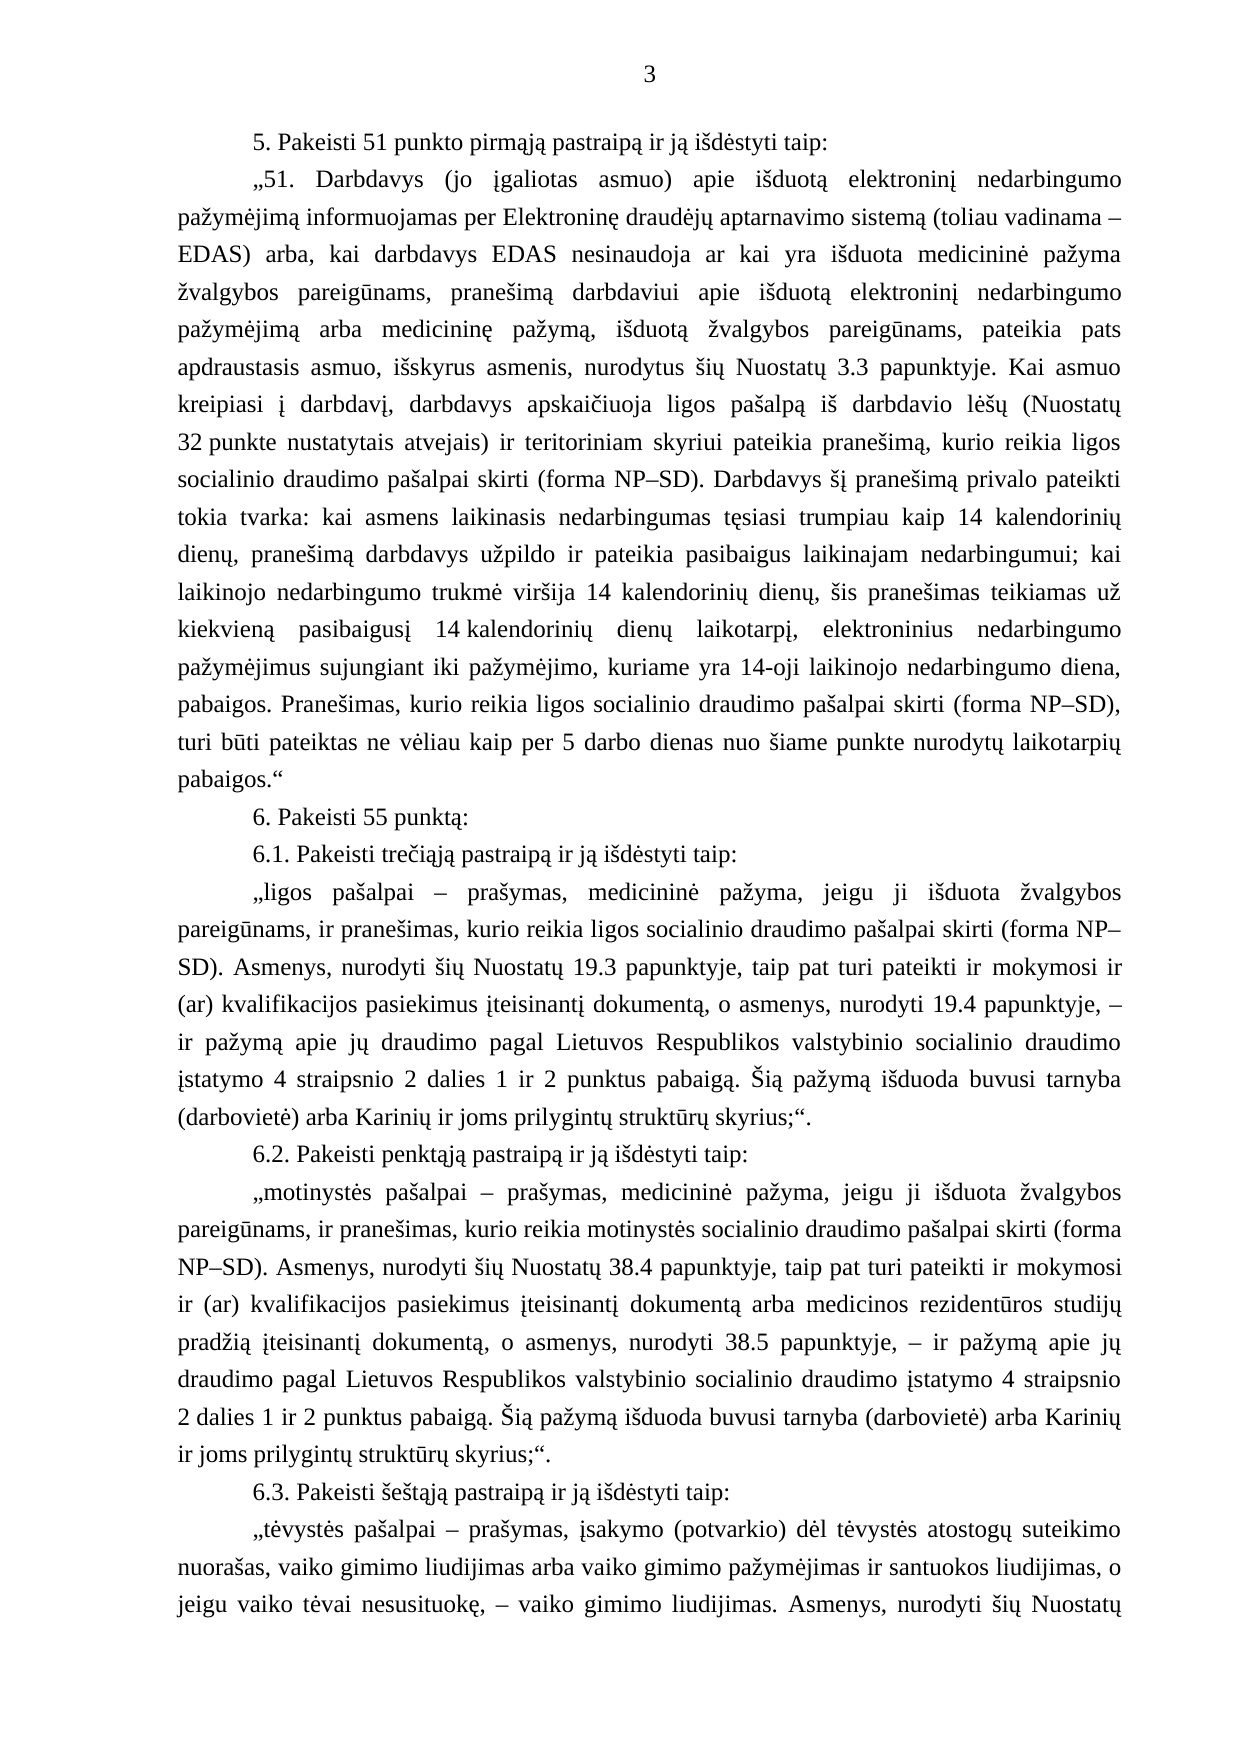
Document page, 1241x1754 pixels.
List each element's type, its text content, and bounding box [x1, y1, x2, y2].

text 6.1. Pakeisti trečiąją pastraipą ir ją išdėstyti taip: [177, 831, 1122, 868]
text „ligos pašalpai – prašymas, medicininė pažyma, jeigu ji išduota žvalgybos pareigūnams, ir pranešimas, kurio reikia ligos socialinio draudimo pašalpai skirti (forma NP–SD). Asmenys, nurodyti šių Nuostatų 19.3 papunktyje, taip pat turi pateikti ir mokymosi ir (ar) kvalifikacijos pasiekimus įteisinantį dokumentą, o asmenys, nurodyti 19.4 papunktyje, – ir pažymą apie jų draudimo pagal Lietuvos Respublikos valstybinio socialinio draudimo įstatymo 4 straipsnio 2 dalies 1 ir 2 punktus pabaigą. Šią pažymą išduoda buvusi tarnyba (darbovietė) arba Karinių ir joms prilygintų struktūrų skyrius;“. [177, 868, 1122, 1131]
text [177, 1506, 1122, 1618]
text 6.3. Pakeisti šeštąją pastraipą ir ją išdėstyti taip: [177, 1468, 1122, 1506]
text „motinystės pašalpai – prašymas, medicininė pažyma, jeigu ji išduota žvalgybos pareigūnams, ir pranešimas, kurio reikia motinystės socialinio draudimo pašalpai skirti (forma NP–SD). Asmenys, nurodyti šių Nuostatų 38.4 papunktyje, taip pat turi pateikti ir mokymosi ir (ar) kvalifikacijos pasiekimus įteisinantį dokumentą arba medicinos rezidentūros studijų pradžią įteisinantį dokumentą, o asmenys, nurodyti 38.5 papunktyje, – ir pažymą apie jų draudimo pagal Lietuvos Respublikos valstybinio socialinio draudimo įstatymo 4 straipsnio 2 dalies 1 ir 2 punktus pabaigą. Šią pažymą išduoda buvusi tarnyba (darbovietė) arba Karinių ir joms prilygintų struktūrų skyrius;“. [177, 1168, 1122, 1468]
text 6. Pakeisti 55 punktą: [177, 793, 1122, 831]
text 5. Pakeisti 51 punkto pirmąją pastraipą ir ją išdėstyti taip: [177, 118, 1122, 156]
text „51. Darbdavys (jo įgaliotas asmuo) apie išduotą elektroninį nedarbingumo pažymėjimą informuojamas per Elektroninę draudėjų aptarnavimo sistemą (toliau vadinama – EDAS) arba, kai darbdavys EDAS nesinaudoja ar kai yra išduota medicininė pažyma žvalgybos pareigūnams, pranešimą darbdaviui apie išduotą elektroninį nedarbingumo pažymėjimą arba medicininę pažymą, išduotą žvalgybos pareigūnams, pateikia pats apdraustasis asmuo, išskyrus asmenis, nurodytus šių Nuostatų 3.3 papunktyje. Kai asmuo kreipiasi į darbdavį, darbdavys apskaičiuoja ligos pašalpą iš darbdavio lėšų (Nuostatų 32 punkte nustatytais atvejais) ir teritoriniam skyriui pateikia pranešimą, kurio reikia ligos socialinio draudimo pašalpai skirti (forma NP–SD). Darbdavys šį pranešimą privalo pateikti tokia tvarka: kai asmens laikinasis nedarbingumas tęsiasi trumpiau kaip 14 kalendorinių dienų, pranešimą darbdavys užpildo ir pateikia pasibaigus laikinajam nedarbingumui; kai laikinojo nedarbingumo trukmė viršija 14 kalendorinių dienų, šis pranešimas teikiamas už kiekvieną pasibaigusį 14 kalendorinių dienų laikotarpį, elektroninius nedarbingumo pažymėjimus sujungiant iki pažymėjimo, kuriame yra 14-oji laikinojo nedarbingumo diena, pabaigos. Pranešimas, kurio reikia ligos socialinio draudimo pašalpai skirti (forma NP–SD), turi būti pateiktas ne vėliau kaip per 5 darbo dienas nuo šiame punkte nurodytų laikotarpių pabaigos.“ [177, 156, 1122, 793]
text 6.2. Pakeisti penktąją pastraipą ir ją išdėstyti taip: [177, 1131, 1122, 1168]
